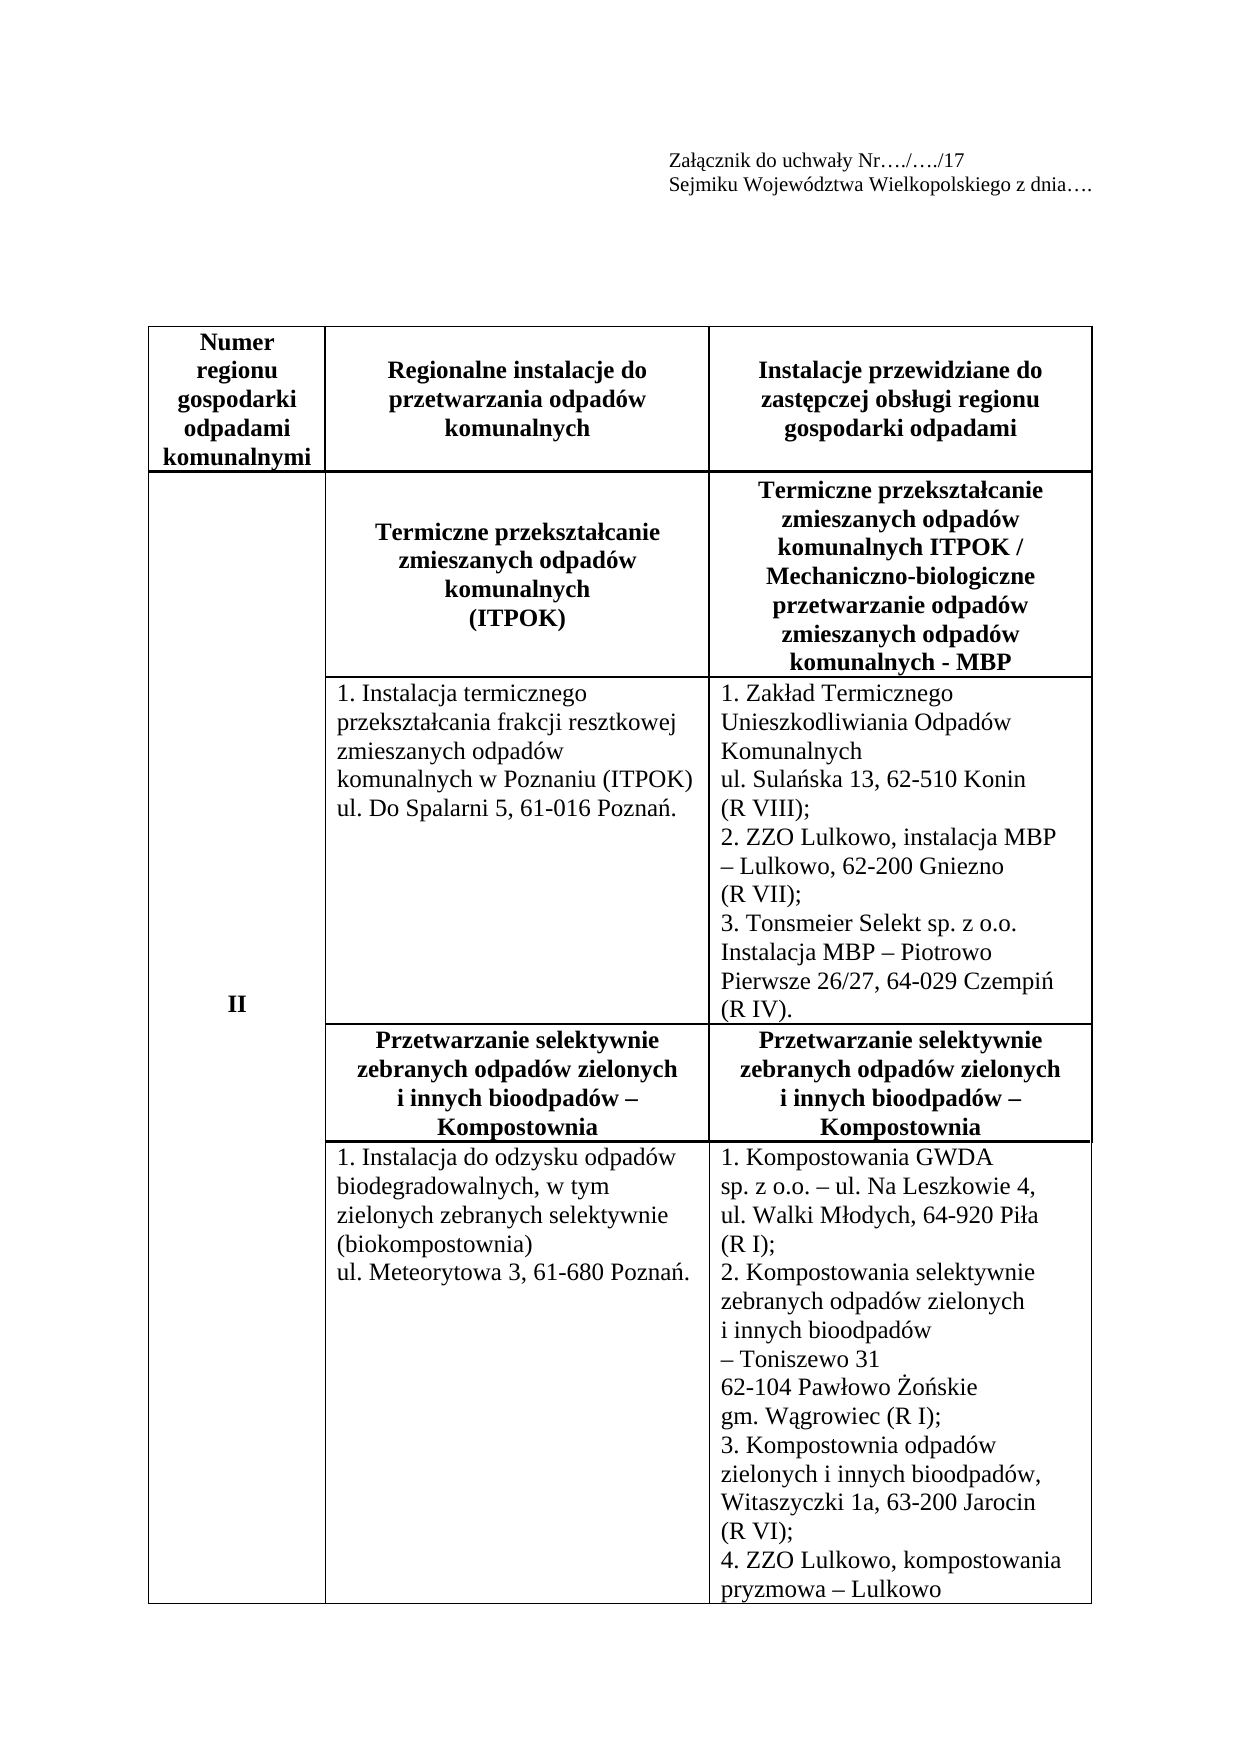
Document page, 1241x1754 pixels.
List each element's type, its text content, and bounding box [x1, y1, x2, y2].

table_cell Przetwarzanie selektywnie zebranych odpadów zielonych i innych bioodpadów – Kompostownia [326, 1025, 708, 1140]
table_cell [710, 1140, 1091, 1602]
table_cell Termiczne przekształcanie zmieszanych odpadów komunalnych ITPOK / Mechaniczno-biologiczne przetwarzanie odpadów zmieszanych odpadów komunalnych - MBP [710, 473, 1091, 676]
table_cell 1. Zakład Termicznego Unieszkodliwiania Odpadów Komunalnych ul. Sulańska 13, 62-510 Konin (R VIII); 2. ZZO Lulkowo, instalacja MBP – Lulkowo, 62-200 Gniezno (R VII); 3. Tonsmeier Selekt sp. z o.o. Instalacja MBP – Piotrowo Pierwsze 26/27, 64-029 Czempiń (R IV). [710, 678, 1091, 1023]
text Załącznik do uchwały Nr…./…./17 [148, 148, 1092, 172]
table_header Regionalne instalacje do przetwarzania odpadów komunalnych [326, 327, 708, 470]
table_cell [326, 1143, 709, 1602]
table_header Instalacje przewidziane do zastępczej obsługi regionu gospodarki odpadami [710, 327, 1091, 470]
table_header Numer regionu gospodarki odpadami komunalnymi [149, 327, 324, 470]
table_cell Termiczne przekształcanie zmieszanych odpadów komunalnych (ITPOK) [326, 473, 708, 676]
text Sejmiku Województwa Wielkopolskiego z dnia…. [148, 172, 1092, 196]
table_cell II II [149, 473, 325, 1602]
table_cell 1. Instalacja termicznego przekształcania frakcji resztkowej zmieszanych odpadów komunalnych w Poznaniu (ITPOK) ul. Do Spalarni 5, 61-016 Poznań. [326, 678, 708, 1023]
table_cell Przetwarzanie selektywnie zebranych odpadów zielonych i innych bioodpadów – Kompostownia [710, 1025, 1091, 1140]
